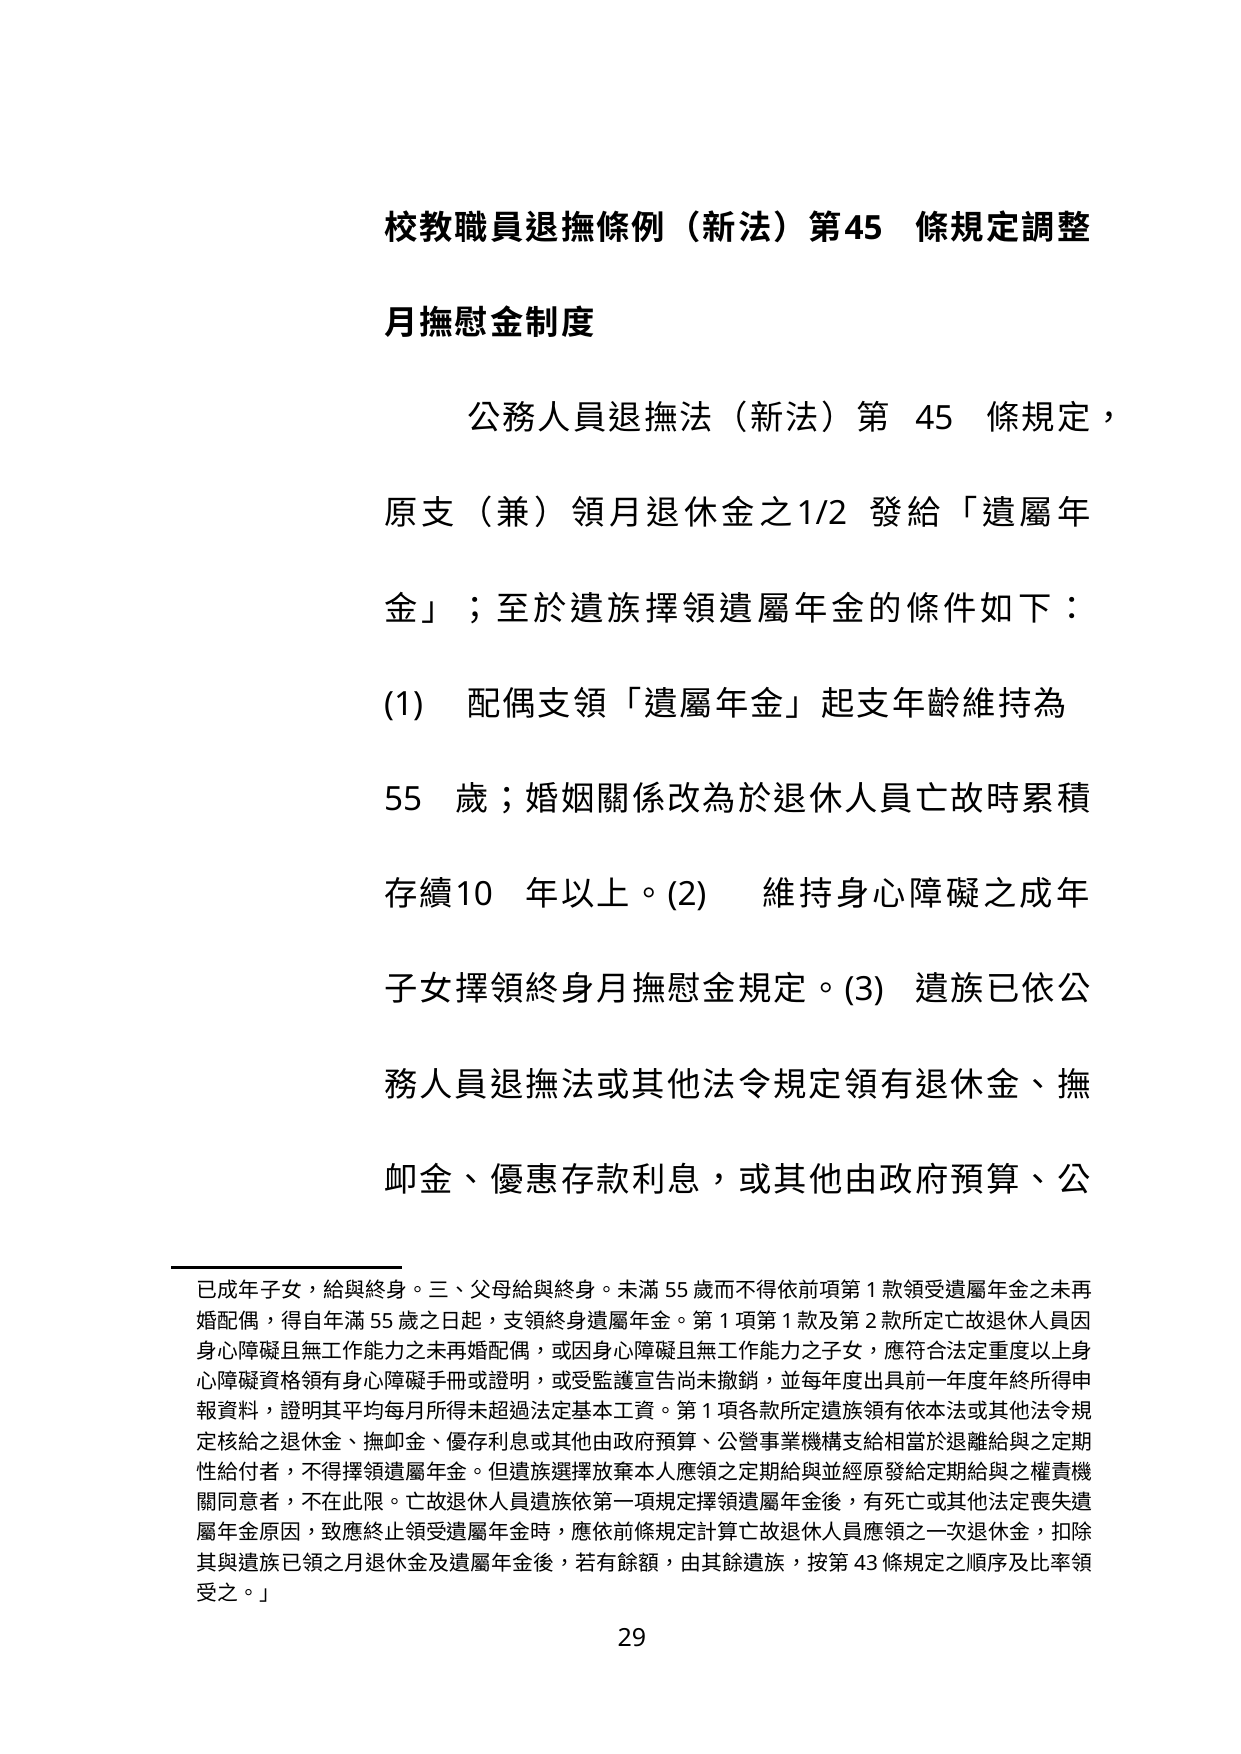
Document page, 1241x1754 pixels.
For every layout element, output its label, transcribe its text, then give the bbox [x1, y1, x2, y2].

text 公務人員退撫法（新法）第45條規定，原支（兼）領月退休金之1/2發給「遺屬年金」；至於遺族擇領遺屬年金的條件如下：(1) 配偶支領「遺屬年金」起支年齡維持為55歲；婚姻關係改為於退休人員亡故時累積存續10年以上。(2) 維持身心障礙之成年子女擇領終身月撫慰金規定。(3)遺族已依公務人員退撫法或其他法令規定領有退休金、撫卹金、優惠存款利息，或其他由政府預算、公營事業機構支給之定期性給與者，不得擇領遺屬年金。但選擇放棄本人應領之定期給與並經原發給定期給與之權責機關同意者，仍可以支領遺屬年金。 [349, 368, 1092, 1224]
subtitle 公務人員退撫法（新法）第45條、公立學校教職員退撫條例（新法）第45條規定調整月撫慰金制度 [296, 177, 1092, 368]
